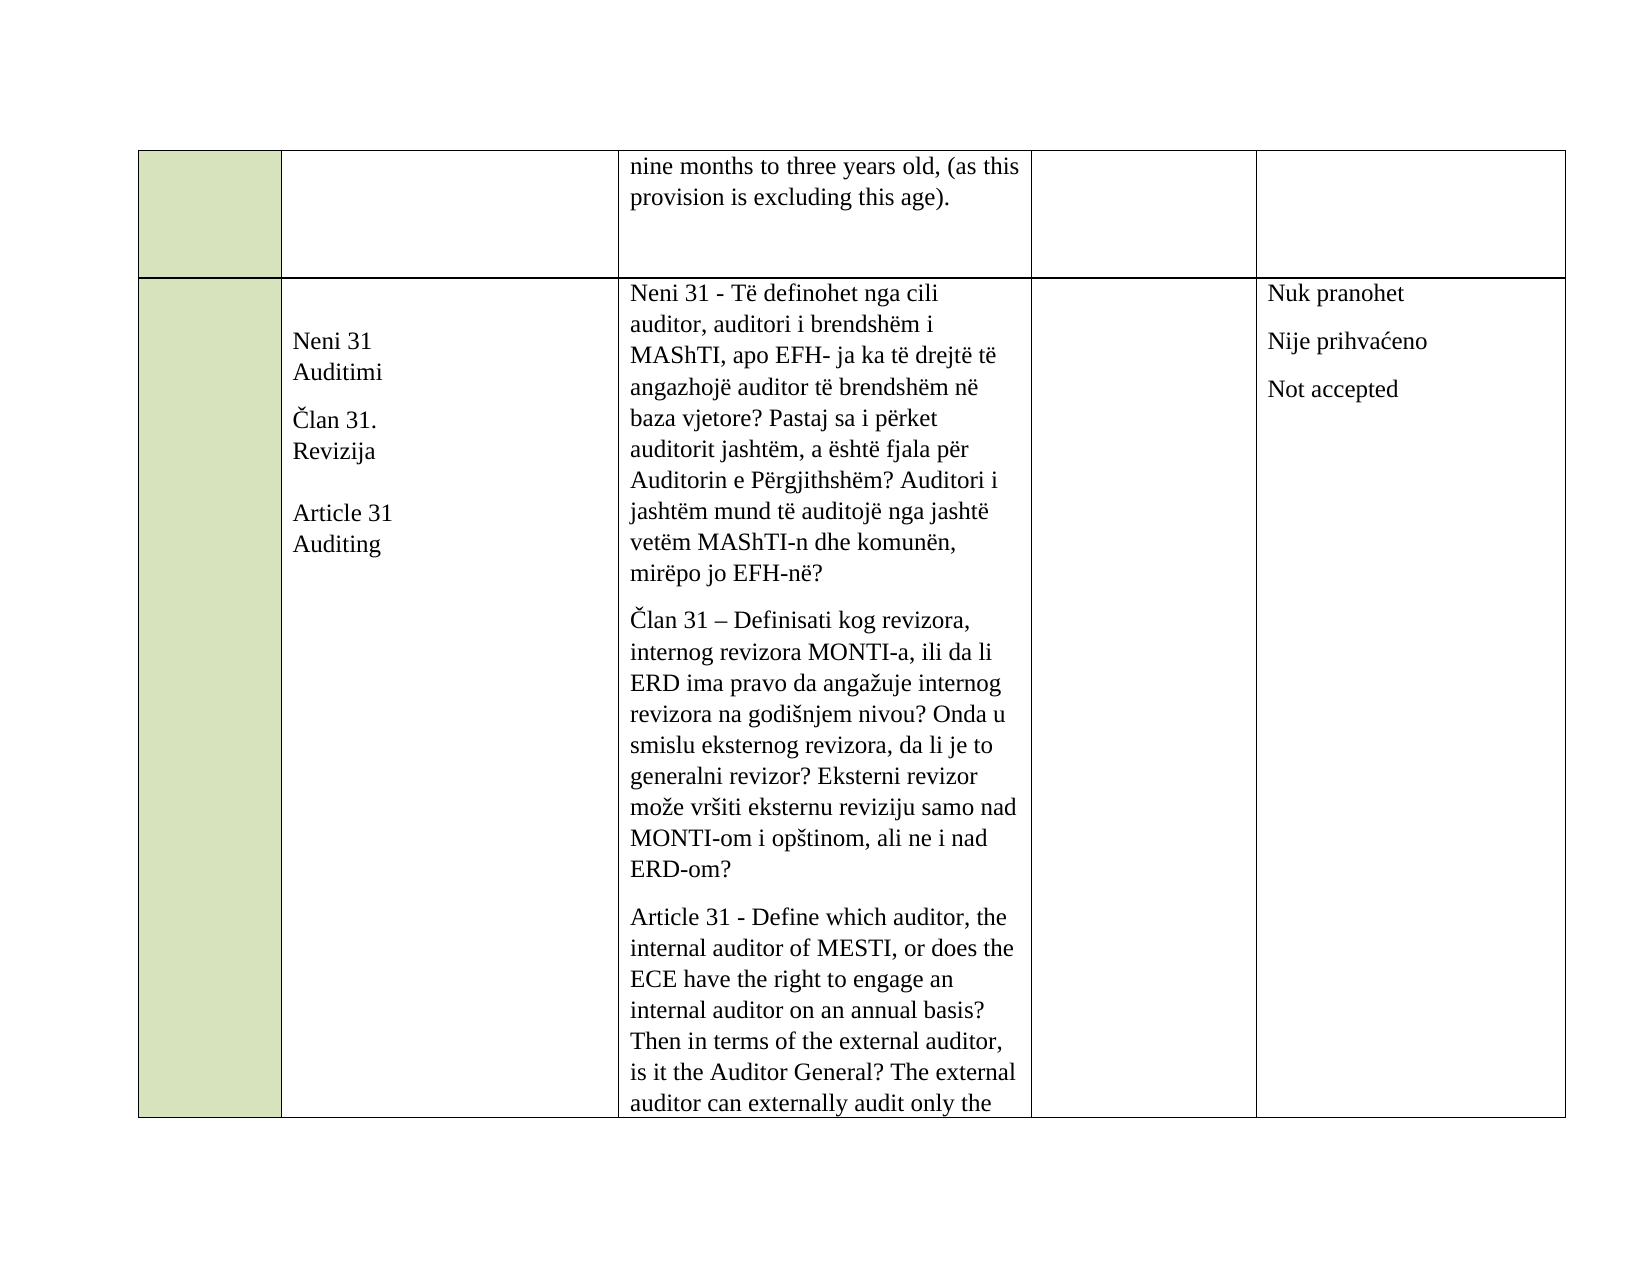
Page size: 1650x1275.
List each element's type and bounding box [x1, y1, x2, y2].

table_cell [1032, 279, 1256, 1117]
table_cell [1032, 151, 1256, 277]
table_cell [1257, 279, 1565, 1117]
table_cell [139, 279, 281, 1117]
table_cell [619, 279, 1031, 1117]
table_cell [1257, 151, 1565, 277]
table_cell [282, 151, 618, 277]
table_cell [282, 279, 618, 1117]
table_cell [139, 151, 281, 277]
table_cell [619, 151, 1031, 277]
